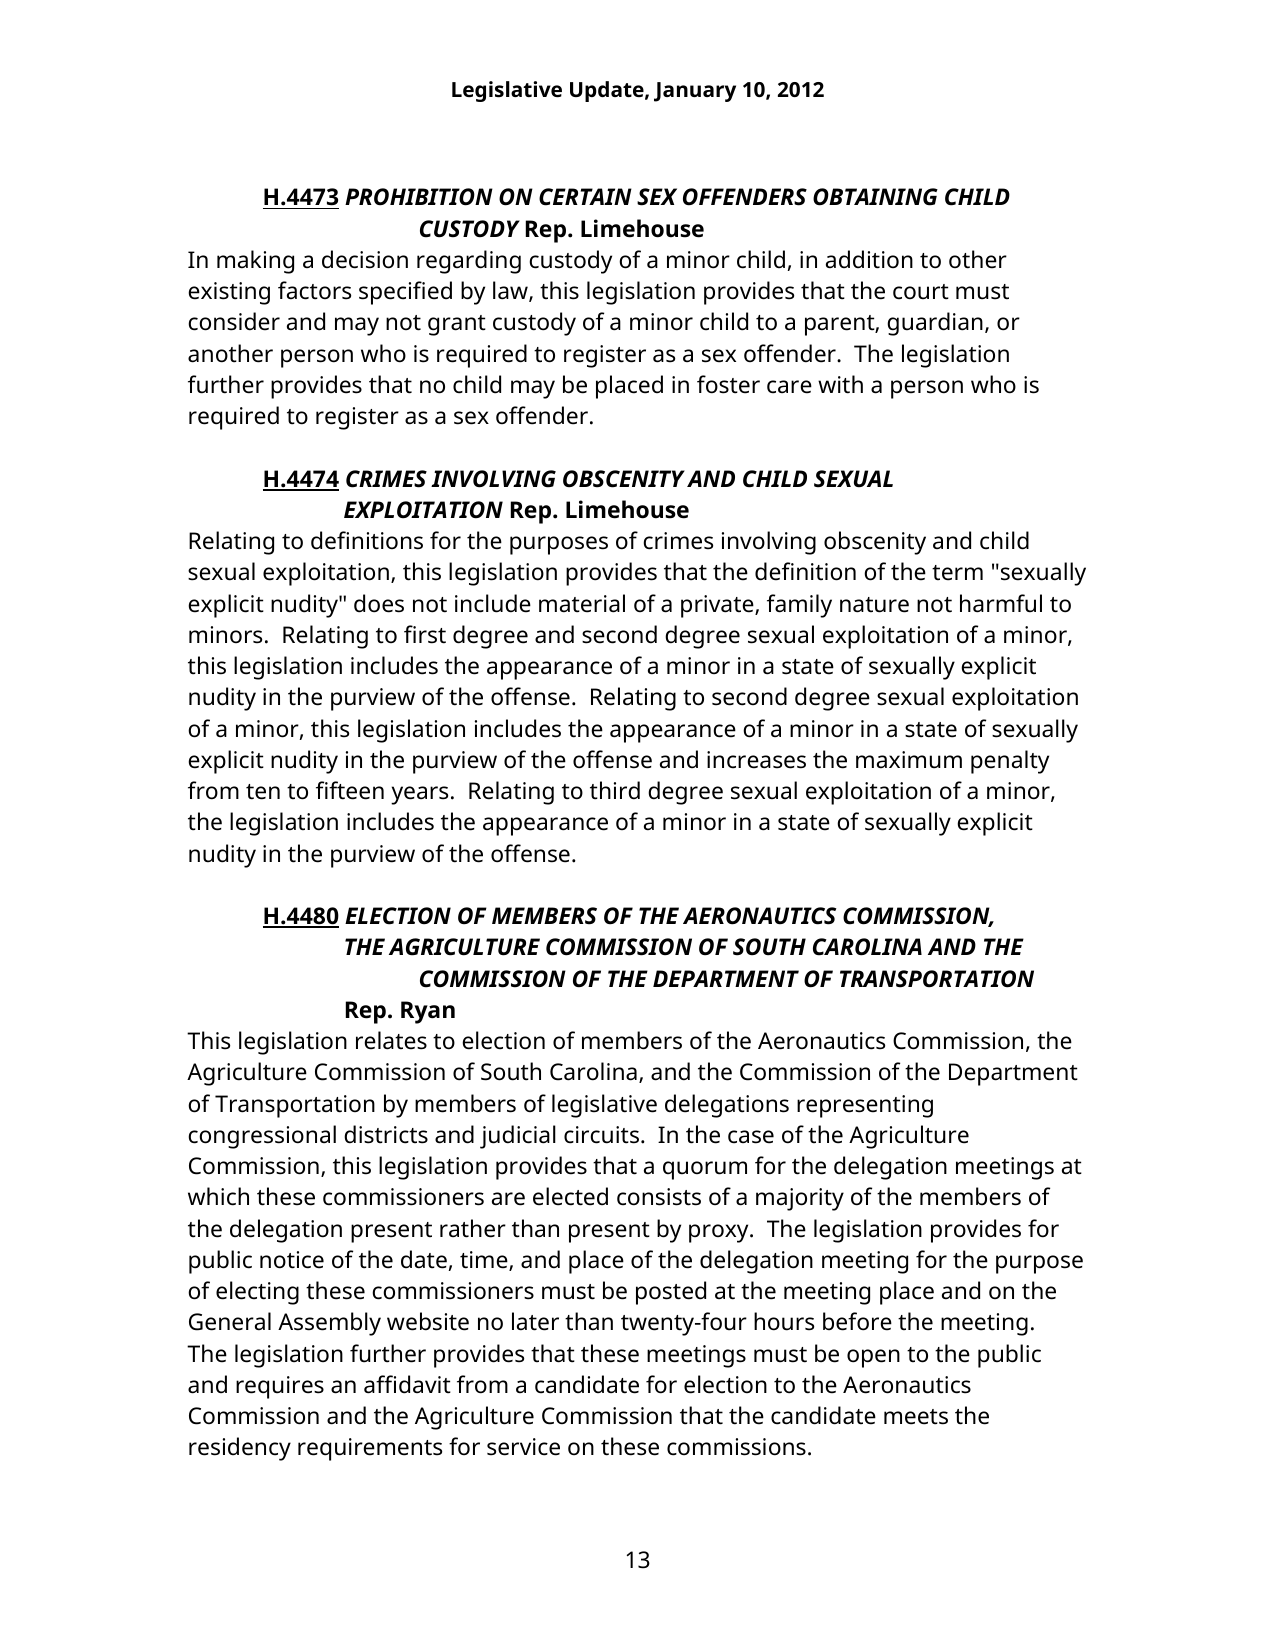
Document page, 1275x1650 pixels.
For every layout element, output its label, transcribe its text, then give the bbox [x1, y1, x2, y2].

text Rep. Ryan [187, 994, 1087, 1025]
text Relating to definitions for the purposes of crimes involving obscenity and child sexual exploitation, this legislation provides that the definition of the term "sexually explicit nudity" does not include material of a private, family nature not harmful to minors. Relating to first degree and second degree sexual exploitation of a minor, this legislation includes the appearance of a minor in a state of sexually explicit nudity in the purview of the offense. Relating to second degree sexual exploitation of a minor, this legislation includes the appearance of a minor in a state of sexually explicit nudity in the purview of the offense and increases the maximum penalty from ten to fifteen years. Relating to third degree sexual exploitation of a minor, the legislation includes the appearance of a minor in a state of sexually explicit nudity in the purview of the offense. [187, 525, 1087, 869]
text H.4474 CRIMES INVOLVING OBSCENITY AND CHILD SEXUAL EXPLOITATION Rep. Limehouse [187, 462, 1087, 525]
text This legislation relates to election of members of the Aeronautics Commission, the Agriculture Commission of South Carolina, and the Commission of the Department of Transportation by members of legislative delegations representing congressional districts and judicial circuits. In the case of the Agriculture Commission, this legislation provides that a quorum for the delegation meetings at which these commissioners are elected consists of a majority of the members of the delegation present rather than present by proxy. The legislation provides for public notice of the date, time, and place of the delegation meeting for the purpose of electing these commissioners must be posted at the meeting place and on the General Assembly website no later than twenty-four hours before the meeting. The legislation further provides that these meetings must be open to the public and requires an affidavit from a candidate for election to the Aeronautics Commission and the Agriculture Commission that the candidate meets the residency requirements for service on these commissions. [187, 1025, 1087, 1462]
text In making a decision regarding custody of a minor child, in addition to other existing factors specified by law, this legislation provides that the court must consider and may not grant custody of a minor child to a parent, guardian, or another person who is required to register as a sex offender. The legislation further provides that no child may be placed in foster care with a person who is required to register as a sex offender. [187, 244, 1087, 431]
text H.4480 ELECTION OF MEMBERS OF THE AERONAUTICS COMMISSION, THE AGRICULTURE COMMISSION OF SOUTH CAROLINA AND THE COMMISSION OF THE DEPARTMENT OF TRANSPORTATION [187, 900, 1087, 994]
text H.4473 PROHIBITION ON CERTAIN SEX OFFENDERS OBTAINING CHILD CUSTODY Rep. Limehouse [187, 181, 1087, 244]
